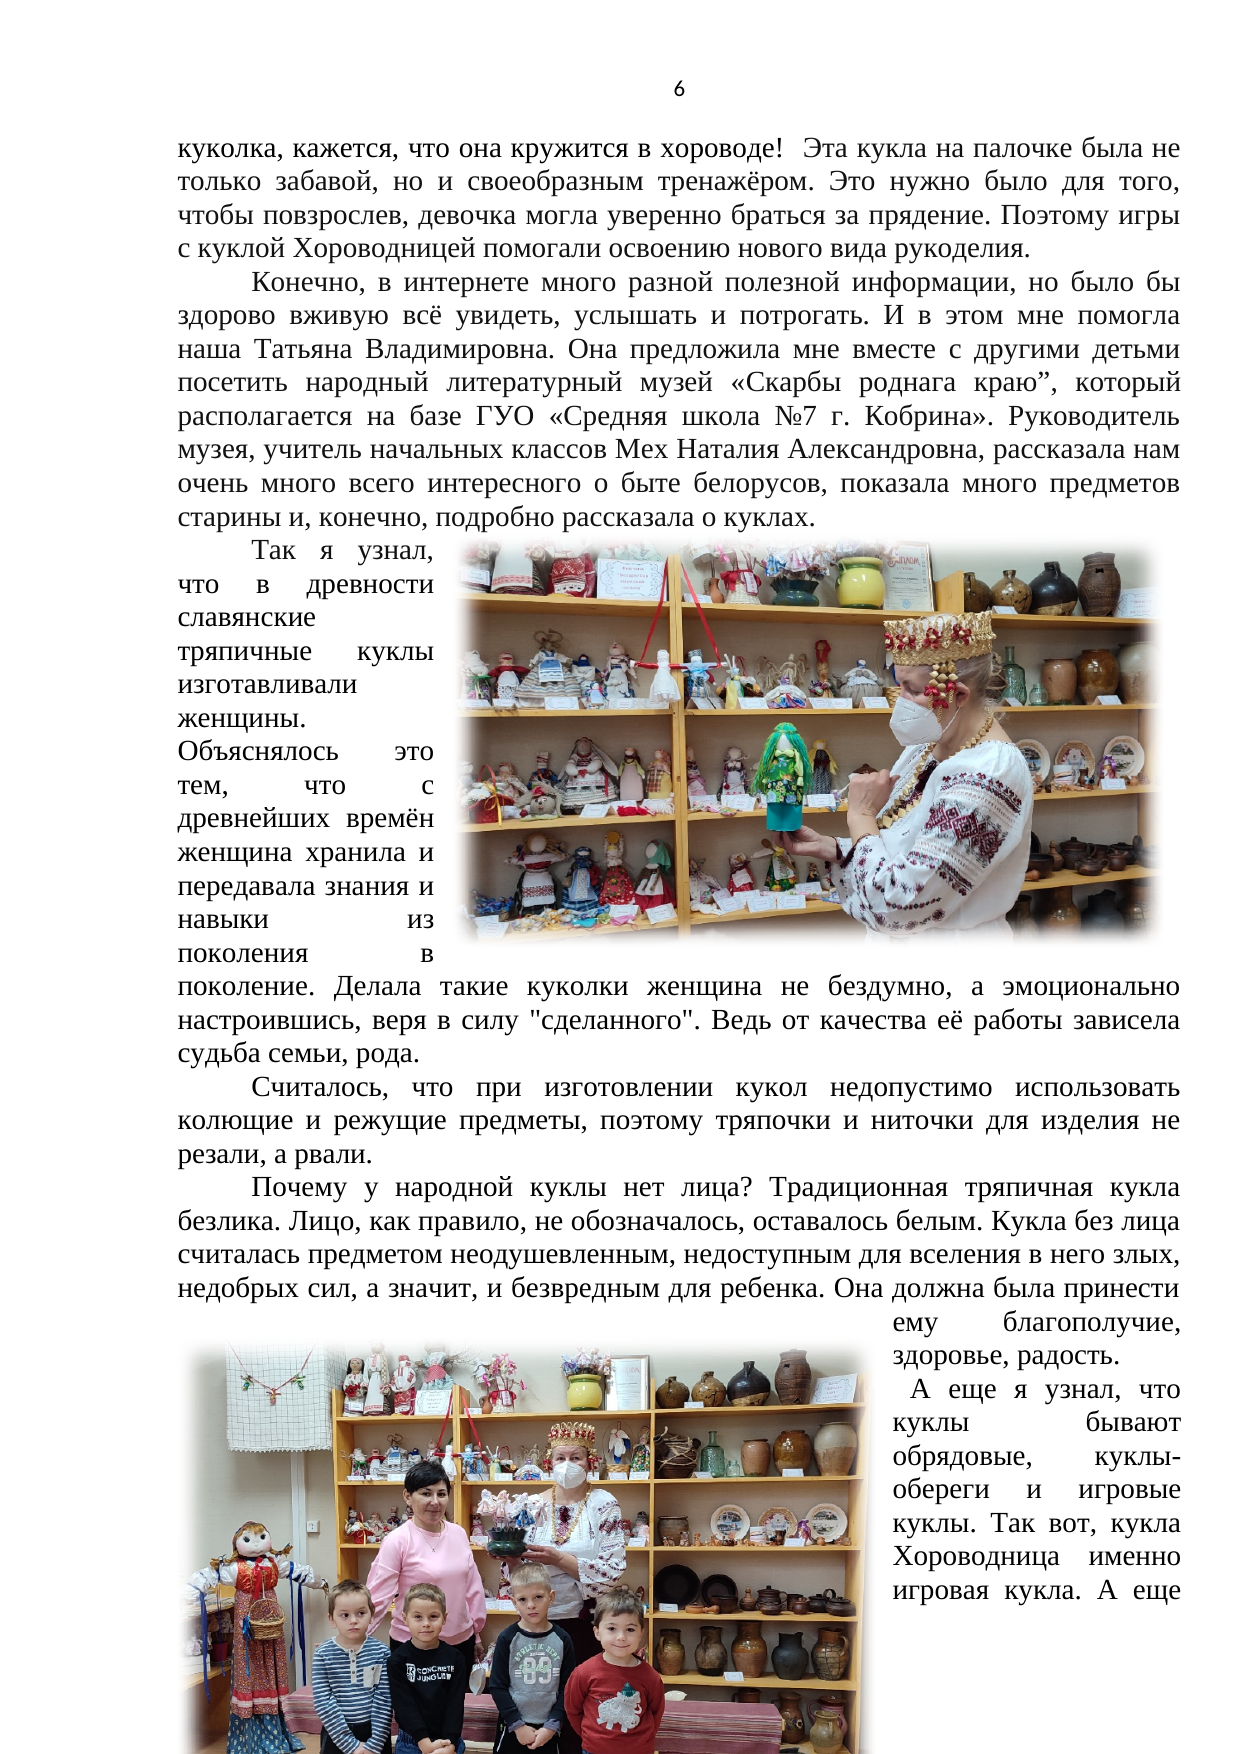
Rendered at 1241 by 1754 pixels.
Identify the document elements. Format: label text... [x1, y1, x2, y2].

text Считалось, что при изготовлении кукол недопустимо использовать колющие и режущие предметы, поэтому тряпочки и ниточки для изделия не резали, а рвали. [177, 1069, 1181, 1169]
picture [206, 1366, 848, 1754]
picture [482, 564, 1135, 918]
text Почему у народной куклы нет лица? Традиционная тряпичная кукла безлика. Лицо, как правило, не обозначалось, оставалось белым. Кукла без лица считалась предметом неодушевленным, недоступным для вселения в него злых, недобрых сил, а значит, и безвредным для ребенка. Она должна была принести ему благополучие, здоровье, радость. [177, 1169, 1181, 1371]
text Конечно, в интернете много разной полезной информации, но было бы здорово вживую всё увидеть, услышать и потрогать. И в этом мне помогла наша Татьяна Владимировна. Она предложила мне вместе с другими детьми посетить народный литературный музей «Скарбы роднага краю”, который располагается на базе ГУО «Средняя школа №7 г. Кобрина». Руководитель музея, учитель начальных классов Мех Наталия Александровна, рассказала нам очень много всего интересного о быте белорусов, показала много предметов старины и, конечно, подробно рассказала о куклах. [177, 264, 1181, 532]
